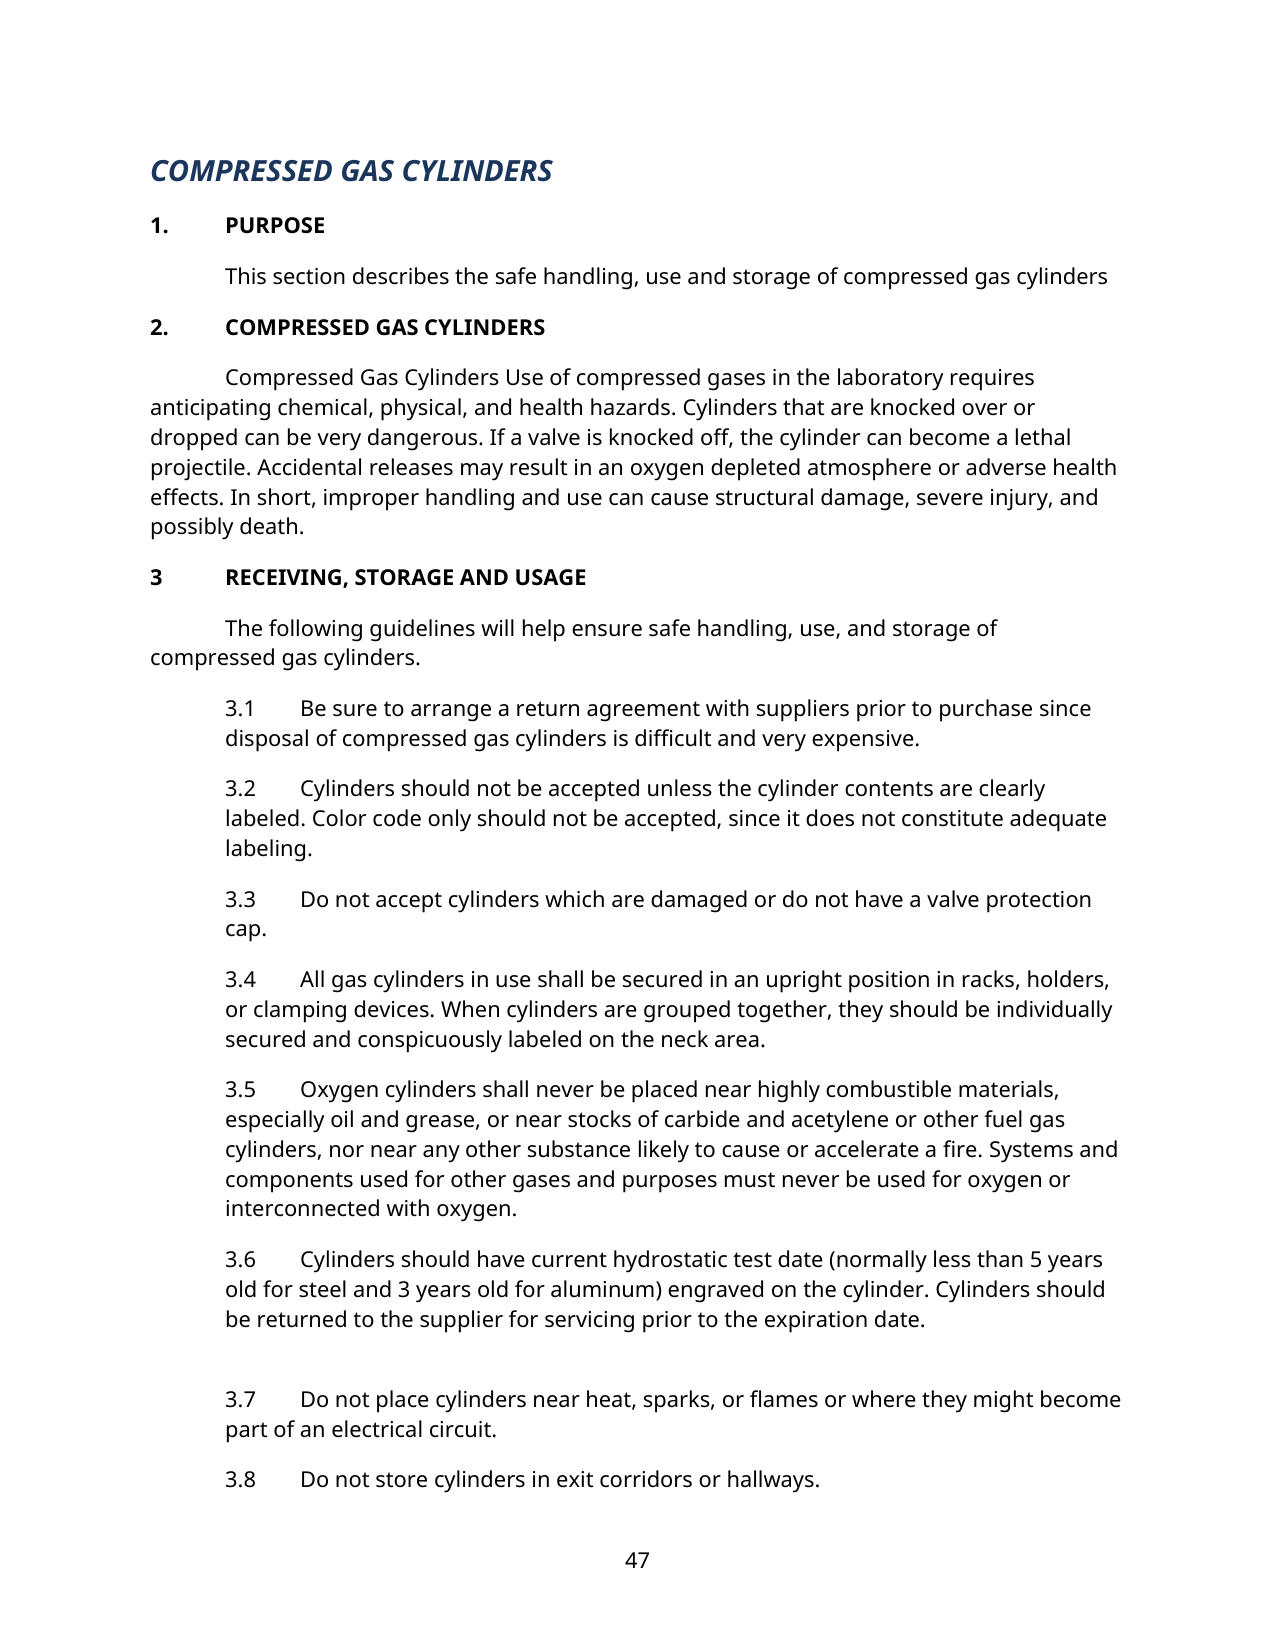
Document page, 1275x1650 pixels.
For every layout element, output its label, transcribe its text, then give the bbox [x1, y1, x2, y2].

text 3.4 All gas cylinders in use shall be secured in an upright position in racks, holders, or clamping devices. When cylinders are grouped together, they should be individually secured and conspicuously labeled on the neck area. [225, 964, 1125, 1053]
text 3.5 Oxygen cylinders shall never be placed near highly combustible materials, especially oil and grease, or near stocks of carbide and acetylene or other fuel gas cylinders, nor near any other substance likely to cause or accelerate a fire. Systems and components used for other gases and purposes must never be used for oxygen or interconnected with oxygen. [225, 1074, 1125, 1223]
subtitle 1. PURPOSE [150, 211, 1125, 240]
text 3.2 Cylinders should not be accepted unless the cylinder contents are clearly labeled. Color code only should not be accepted, since it does not constitute adequate labeling. [225, 773, 1125, 863]
text 3.3 Do not accept cylinders which are damaged or do not have a valve protection cap. [225, 884, 1125, 943]
text The following guidelines will help ensure safe handling, use, and storage of compressed gas cylinders. [150, 613, 1125, 672]
text 3.1 Be sure to arrange a return agreement with suppliers prior to purchase since disposal of compressed gas cylinders is difficult and very expensive. [225, 693, 1125, 753]
subtitle 3 RECEIVING, STORAGE AND USAGE [150, 562, 1125, 592]
text 3.7 Do not place cylinders near heat, sparks, or flames or where they might become part of an electrical circuit. [225, 1384, 1125, 1444]
text Compressed Gas Cylinders Use of compressed gases in the laboratory requires anticipating chemical, physical, and health hazards. Cylinders that are knocked over or dropped can be very dangerous. If a valve is knocked off, the cylinder can become a lethal projectile. Accidental releases may result in an oxygen depleted atmosphere or adverse health effects. In short, improper handling and use can cause structural damage, severe injury, and possibly death. [150, 362, 1125, 541]
subtitle 2. COMPRESSED GAS CYLINDERS [150, 312, 1125, 342]
subtitle COMPRESSED GAS CYLINDERS [150, 150, 1125, 190]
text 3.6 Cylinders should have current hydrostatic test date (normally less than 5 years old for steel and 3 years old for aluminum) engraved on the cylinder. Cylinders should be returned to the supplier for servicing prior to the expiration date. [225, 1244, 1125, 1363]
text This section describes the safe handling, use and storage of compressed gas cylinders [150, 261, 1125, 291]
text 3.8 Do not store cylinders in exit corridors or hallways. [225, 1464, 1125, 1494]
